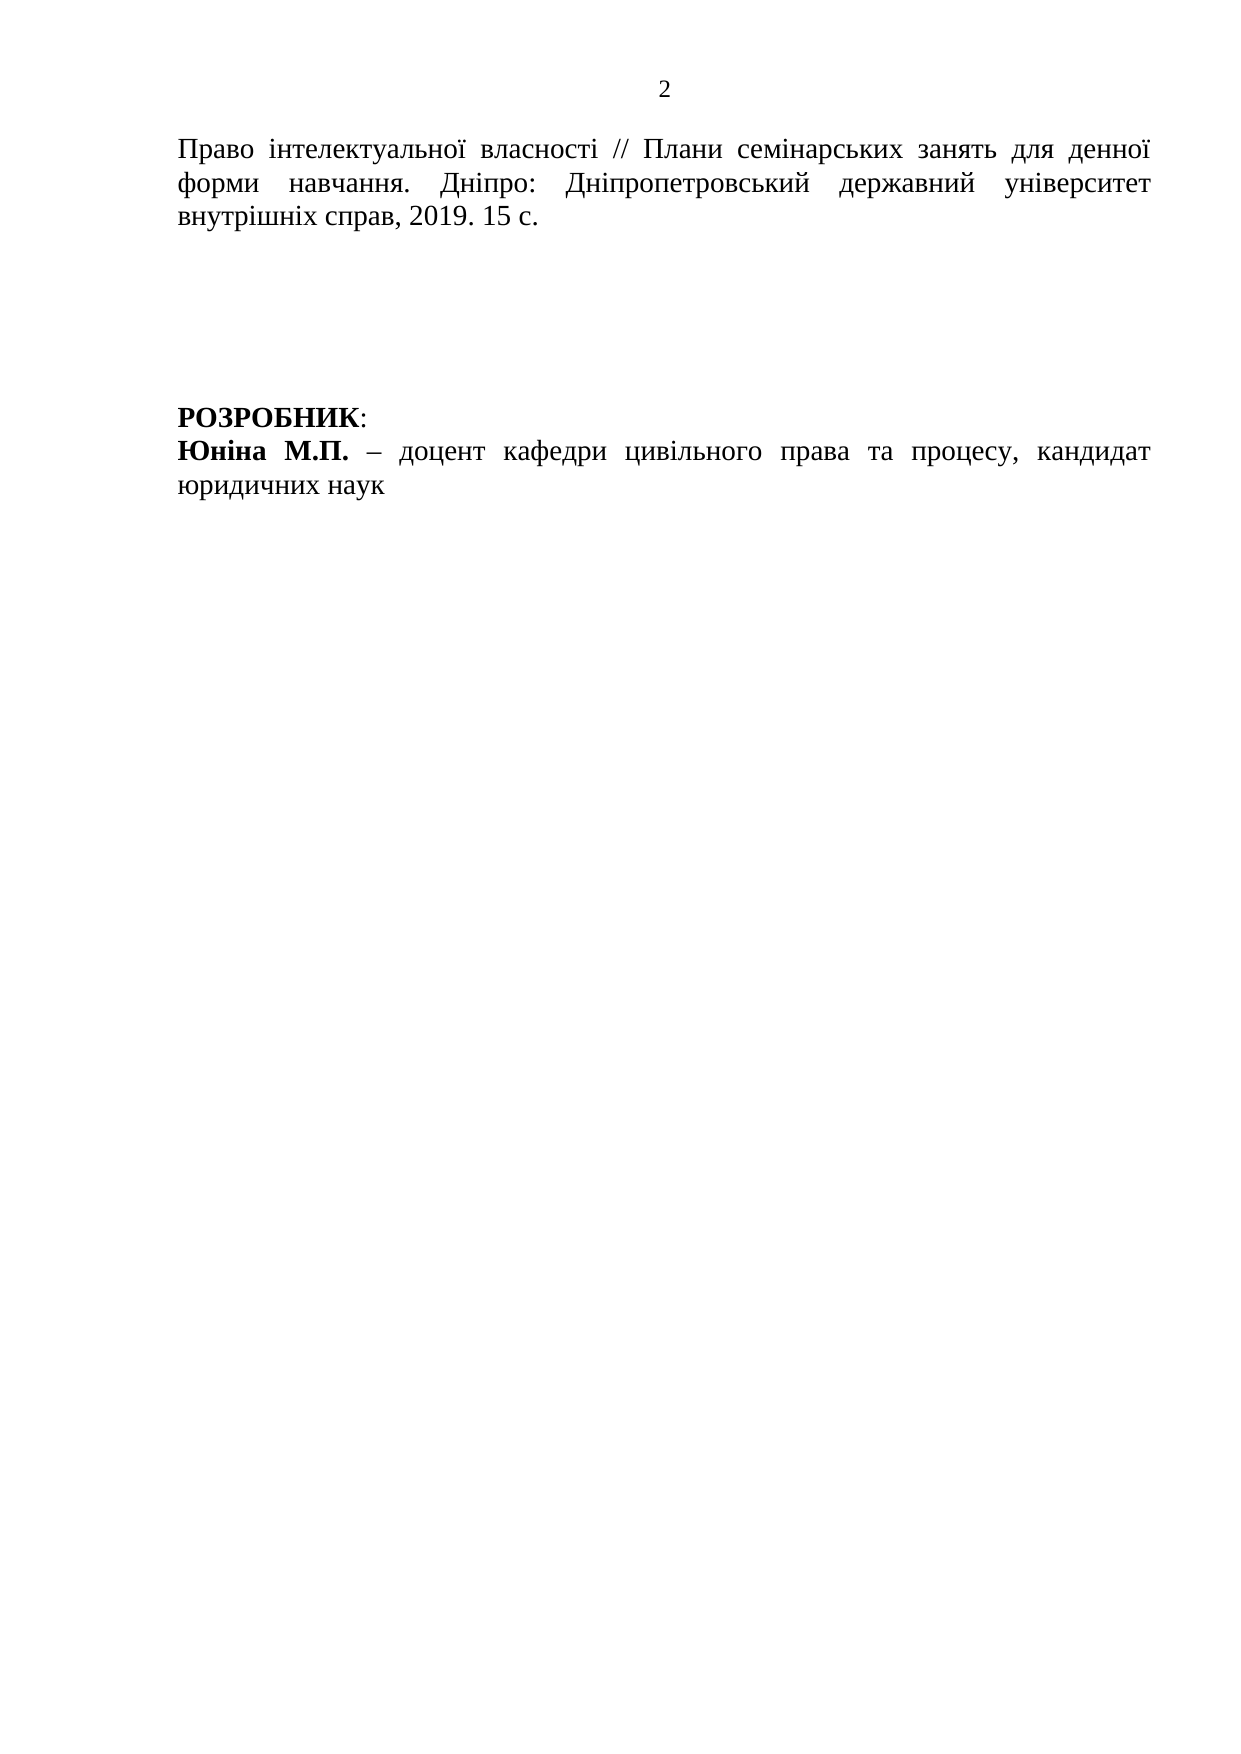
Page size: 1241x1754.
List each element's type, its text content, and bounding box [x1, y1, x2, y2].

text РОЗРОБНИК: [177, 400, 1152, 433]
text Юніна М.П. – доцент кафедри цивільного права та процесу, кандидат юридичних наук [177, 433, 1152, 500]
text Право інтелектуальної власності // Плани семінарських занять для денної форми навчання. Дніпро: Дніпропетровський державний університет внутрішніх справ, 2019. 15 с. [177, 131, 1152, 232]
